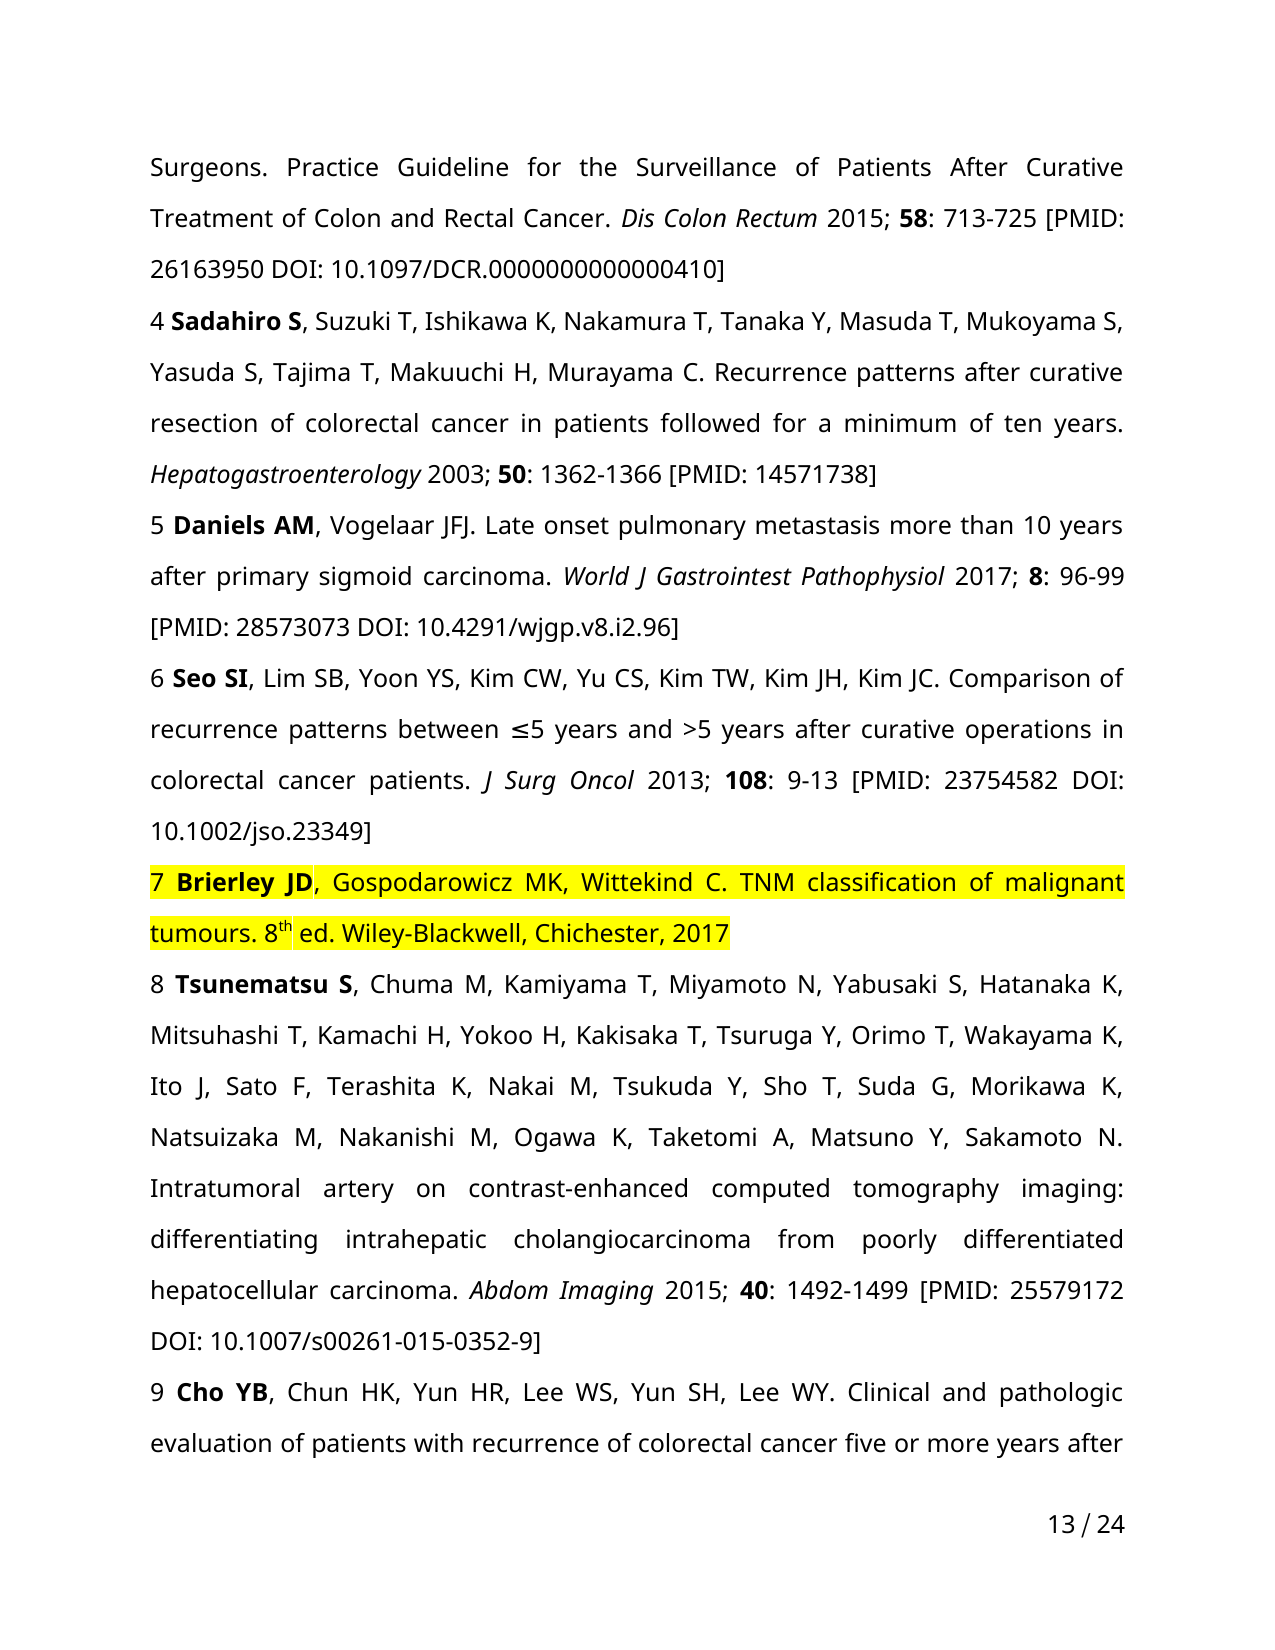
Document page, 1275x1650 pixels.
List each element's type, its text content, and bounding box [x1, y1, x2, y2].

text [150, 1375, 1125, 1460]
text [150, 150, 1125, 286]
text 8 Tsunematsu S, Chuma M, Kamiyama T, Miyamoto N, Yabusaki S, Hatanaka K, Mitsuhashi T, Kamachi H, Yokoo H, Kakisaka T, Tsuruga Y, Orimo T, Wakayama K, Ito J, Sato F, Terashita K, Nakai M, Tsukuda Y, Sho T, Suda G, Morikawa K, Natsuizaka M, Nakanishi M, Ogawa K, Taketomi A, Matsuno Y, Sakamoto N. Intratumoral artery on contrast-enhanced computed tomography imaging: differentiating intrahepatic cholangiocarcinoma from poorly differentiated hepatocellular carcinoma. Abdom Imaging 2015; 40: 1492-1499 [PMID: 25579172 DOI: 10.1007/s00261-015-0352-9] [150, 967, 1125, 1358]
text 7 Brierley JD, Gospodarowicz MK, Wittekind C. TNM classification of malignant tumours. 8th ed. Wiley-Blackwell, Chichester, 2017 [150, 864, 1125, 950]
text 4 Sadahiro S, Suzuki T, Ishikawa K, Nakamura T, Tanaka Y, Masuda T, Mukoyama S, Yasuda S, Tajima T, Makuuchi H, Murayama C. Recurrence patterns after curative resection of colorectal cancer in patients followed for a minimum of ten years. Hepatogastroenterology 2003; 50: 1362-1366 [PMID: 14571738] [150, 303, 1125, 490]
text 6 Seo SI, Lim SB, Yoon YS, Kim CW, Yu CS, Kim TW, Kim JH, Kim JC. Comparison of recurrence patterns between ≤5 years and >5 years after curative operations in colorectal cancer patients. J Surg Oncol 2013; 108: 9-13 [PMID: 23754582 DOI: 10.1002/jso.23349] [150, 660, 1125, 848]
text 5 Daniels AM, Vogelaar JFJ. Late onset pulmonary metastasis more than 10 years after primary sigmoid carcinoma. World J Gastrointest Pathophysiol 2017; 8: 96-99 [PMID: 28573073 DOI: 10.4291/wjgp.v8.i2.96] [150, 507, 1125, 643]
